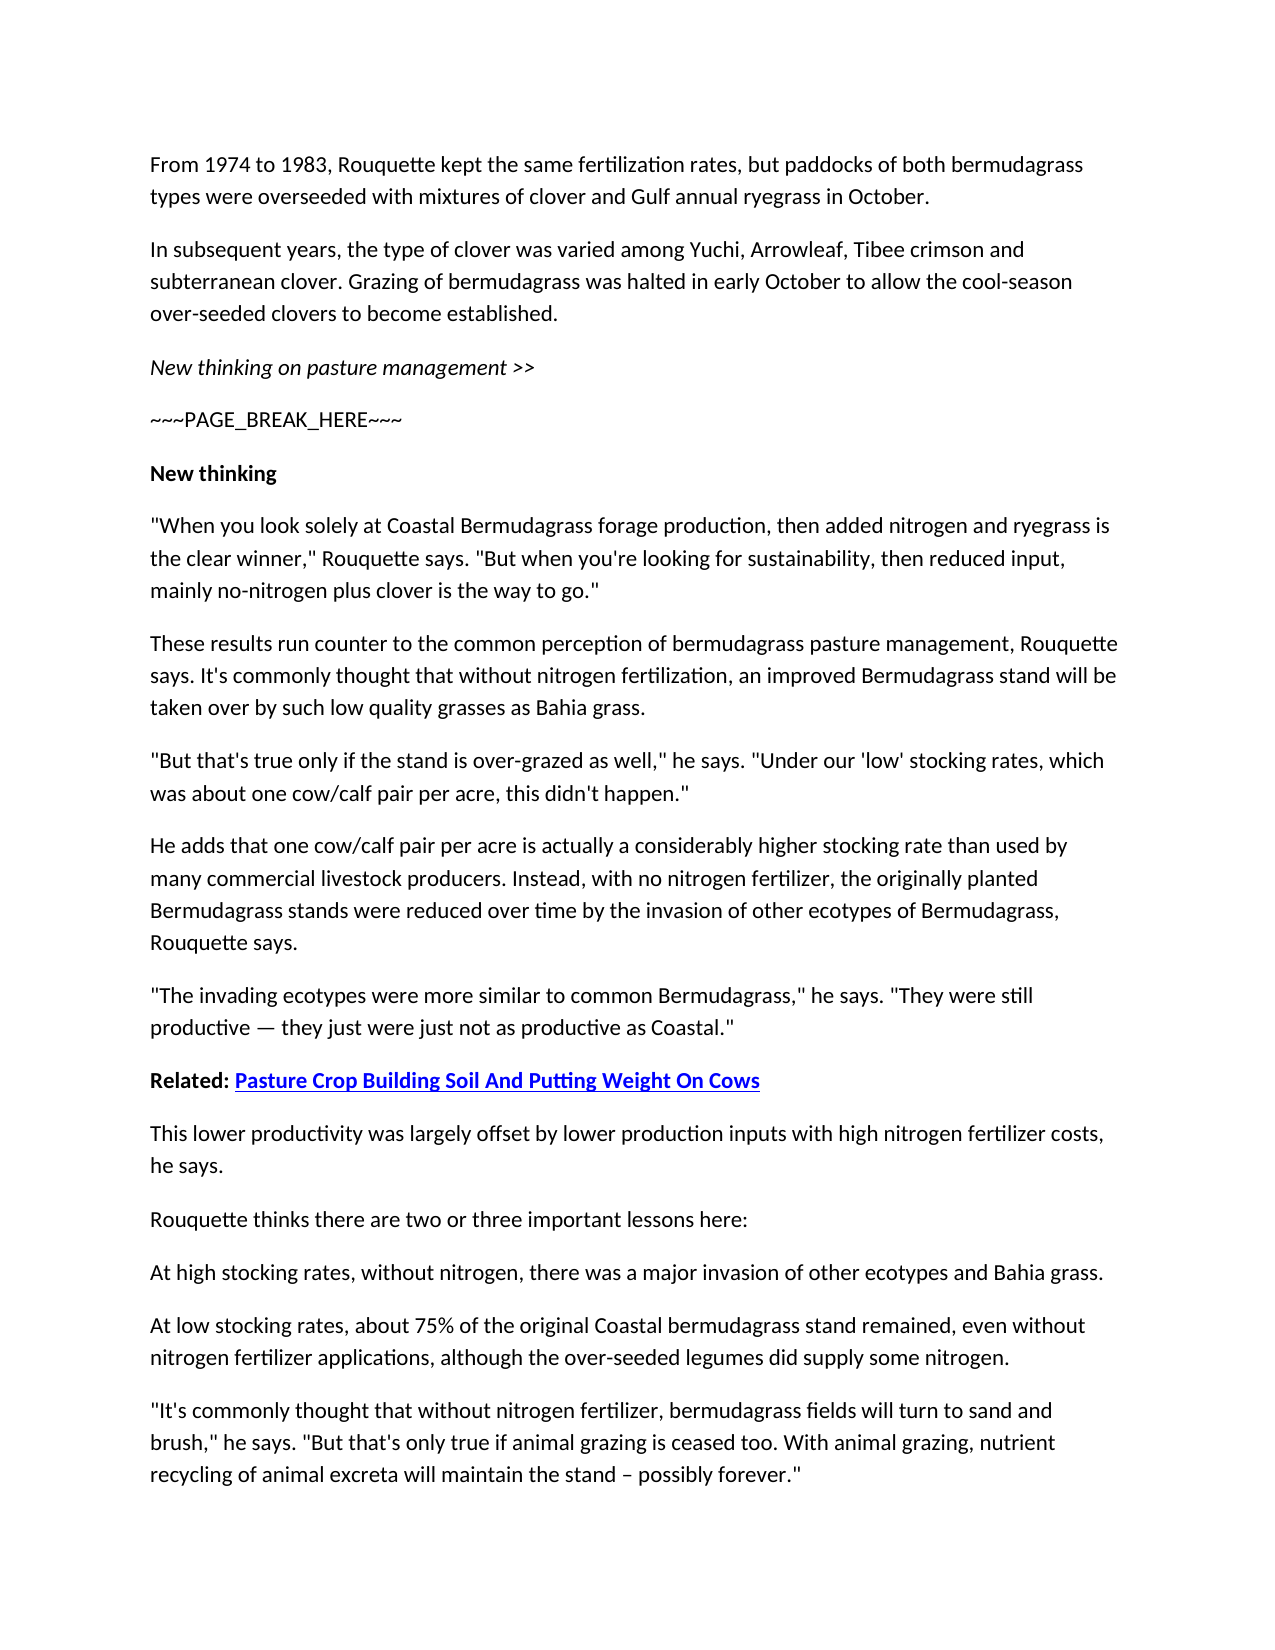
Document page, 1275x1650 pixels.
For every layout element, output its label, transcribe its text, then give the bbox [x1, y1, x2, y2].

text At low stocking rates, about 75% of the original Coastal bermudagrass stand remained, even without nitrogen fertilizer applications, although the over-seeded legumes did supply some nitrogen. [150, 1311, 1125, 1371]
text Rouquette thinks there are two or three important lessons here: [150, 1205, 1125, 1233]
text He adds that one cow/calf pair per acre is actually a considerably higher stocking rate than used by many commercial livestock producers. Instead, with no nitrogen fertilizer, the originally planted Bermudagrass stands were reduced over time by the invasion of other ecotypes of Bermudagrass, Rouquette says. [150, 832, 1125, 956]
text This lower productivity was largely offset by lower production inputs with high nitrogen fertilizer costs, he says. [150, 1119, 1125, 1180]
text At high stocking rates, without nitrogen, there was a major invasion of other ecotypes and Bahia grass. [150, 1258, 1125, 1286]
text "But that's true only if the stand is over-grazed as well," he says. "Under our 'low' stocking rates, which was about one cow/calf pair per acre, this didn't happen." [150, 746, 1125, 807]
text New thinking [150, 459, 1125, 487]
text These results run counter to the common perception of bermudagrass pasture management, Rouquette says. It's commonly thought that without nitrogen fertilization, an improved Bermudagrass stand will be taken over by such low quality grasses as Bahia grass. [150, 629, 1125, 721]
text In subsequent years, the type of clover was varied among Yuchi, Arrowleaf, Tibee crimson and subterranean clover. Grazing of bermudagrass was halted in early October to allow the cool-season over-seeded clovers to become established. [150, 235, 1125, 328]
text Related: Pasture Crop Building Soil And Putting Weight On Cows [150, 1066, 1125, 1094]
text New thinking on pasture management >> [150, 353, 1125, 381]
text "When you look solely at Coastal Bermudagrass forage production, then added nitrogen and ryegrass is the clear winner," Rouquette says. "But when you're looking for sustainability, then reduced input, mainly no-nitrogen plus clover is the way to go." [150, 512, 1125, 604]
text ~~~PAGE_BREAK_HERE~~~ [150, 406, 1125, 434]
text "The invading ecotypes were more similar to common Bermudagrass," he says. "They were still productive — they just were just not as productive as Coastal." [150, 981, 1125, 1041]
text From 1974 to 1983, Rouquette kept the same fertilization rates, but paddocks of both bermudagrass types were overseeded with mixtures of clover and Gulf annual ryegrass in October. [150, 150, 1125, 210]
text "It's commonly thought that without nitrogen fertilizer, bermudagrass fields will turn to sand and brush," he says. "But that's only true if animal grazing is ceased too. With animal grazing, nutrient recycling of animal excreta will maintain the stand – possibly forever." [150, 1396, 1125, 1488]
